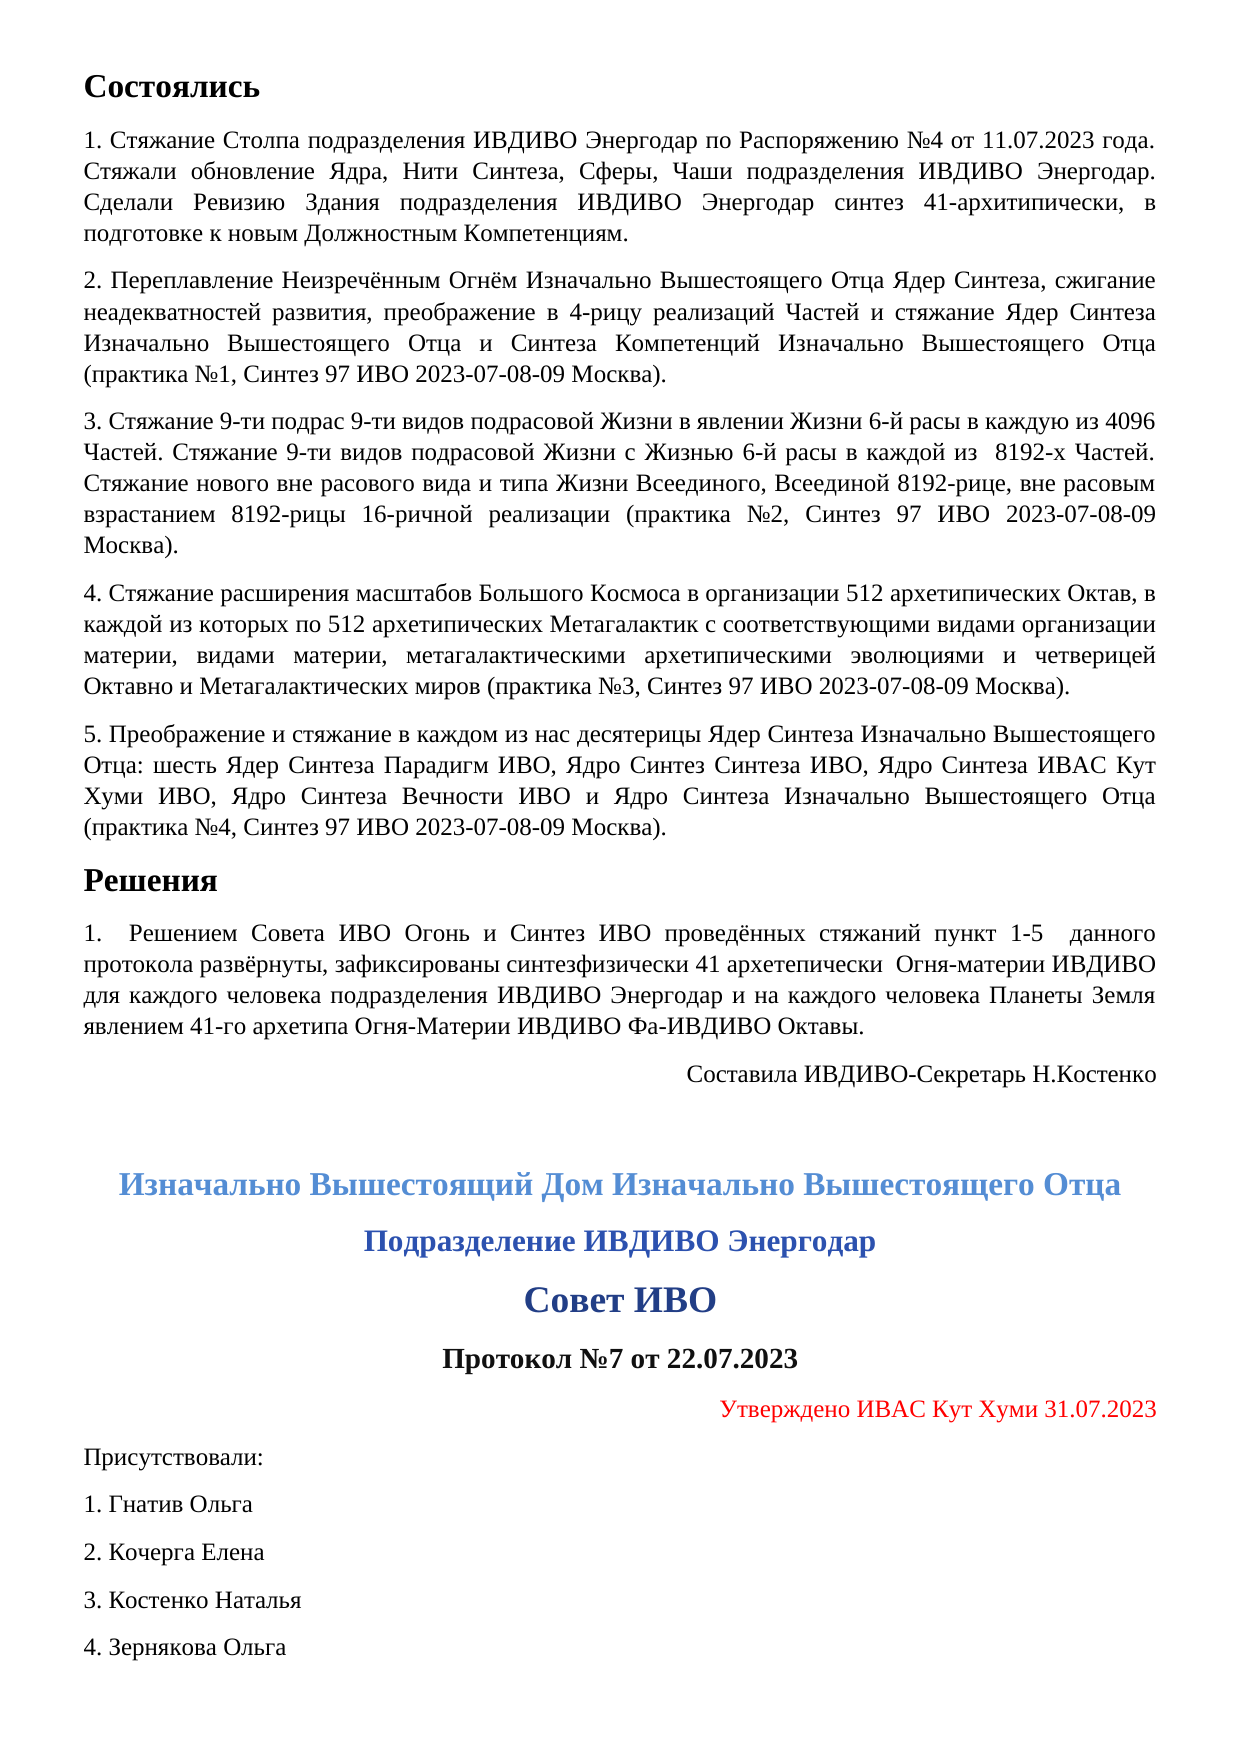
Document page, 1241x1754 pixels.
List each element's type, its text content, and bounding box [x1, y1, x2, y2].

text 5. Преображение и стяжание в каждом из нас десятерицы Ядер Синтеза Изначально Вышестоящего Отца: шесть Ядер Синтеза Парадигм ИВО, Ядро Синтез Синтеза ИВО, Ядро Синтеза ИВАС Кут Хуми ИВО, Ядро Синтеза Вечности ИВО и Ядро Синтеза Изначально Вышестоящего Отца (практика №4, Синтез 97 ИВО 2023-07-08-09 Москва). [83, 719, 1157, 841]
text 1. Решением Совета ИВО Огонь и Синтез ИВО проведённых стяжаний пункт 1-5 данного протокола развёрнуты, зафиксированы синтезфизически 41 архетепически Огня-материи ИВДИВО для каждого человека подразделения ИВДИВО Энергодар и на каждого человека Планеты Земля явлением 41-го архетипа Огня-Материи ИВДИВО Фа-ИВДИВО Октавы. [83, 918, 1157, 1040]
text 1. Стяжание Столпа подразделения ИВДИВО Энергодар по Распоряжению №4 от 11.07.2023 года. Стяжали обновление Ядра, Нити Синтеза, Сферы, Чаши подразделения ИВДИВО Энергодар. Сделали Ревизию Здания подразделения ИВДИВО Энергодар синтез 41-архитипически, в подготовке к новым Должностным Компетенциям. [83, 125, 1157, 247]
text Присутствовали: [83, 1442, 1157, 1470]
text 4. Стяжание расширения масштабов Большого Космоса в организации 512 архетипических Октав, в каждой из которых по 512 архетипических Метагалактик с соответствующими видами организации материи, видами материи, метагалактическими архетипическими эволюциями и четверицей Октавно и Метагалактических миров (практика №3, Синтез 97 ИВО 2023-07-08-09 Москва). [83, 578, 1157, 700]
text Подразделение ИВДИВО Энергодар [83, 1222, 1157, 1258]
text 3. Костенко Наталья [83, 1585, 1157, 1613]
text Совет ИВО [83, 1278, 1157, 1321]
text Протокол №7 от 22.07.2023 [83, 1341, 1157, 1375]
text Составила ИВДИВО-Секретарь Н.Костенко [83, 1059, 1157, 1087]
text Состоялись [83, 67, 1157, 105]
text Утверждено ИВАС Кут Хуми 31.07.2023 [83, 1394, 1157, 1423]
text 2. Кочерга Елена [83, 1537, 1157, 1566]
text 2. Переплавление Неизречённым Огнём Изначально Вышестоящего Отца Ядер Синтеза, сжигание неадекватностей развития, преображение в 4-рицу реализаций Частей и стяжание Ядер Синтеза Изначально Вышестоящего Отца и Синтеза Компетенций Изначально Вышестоящего Отца (практика №1, Синтез 97 ИВО 2023-07-08-09 Москва). [83, 266, 1157, 387]
text 4. Зернякова Ольга [83, 1632, 1157, 1661]
text 3. Стяжание 9-ти подрас 9-ти видов подрасовой Жизни в явлении Жизни 6-й расы в каждую из 4096 Частей. Стяжание 9-ти видов подрасовой Жизни с Жизнью 6-й расы в каждой из 8192-х Частей. Стяжание нового вне расового вида и типа Жизни Всеединого, Всеединой 8192-рице, вне расовым взрастанием 8192-рицы 16-ричной реализации (практика №2, Синтез 97 ИВО 2023-07-08-09 Москва). [83, 406, 1157, 559]
text Решения [83, 860, 1157, 898]
text 1. Гнатив Ольга [83, 1489, 1157, 1518]
text Изначально Вышестоящий Дом Изначально Вышестоящего Отца [83, 1164, 1157, 1203]
